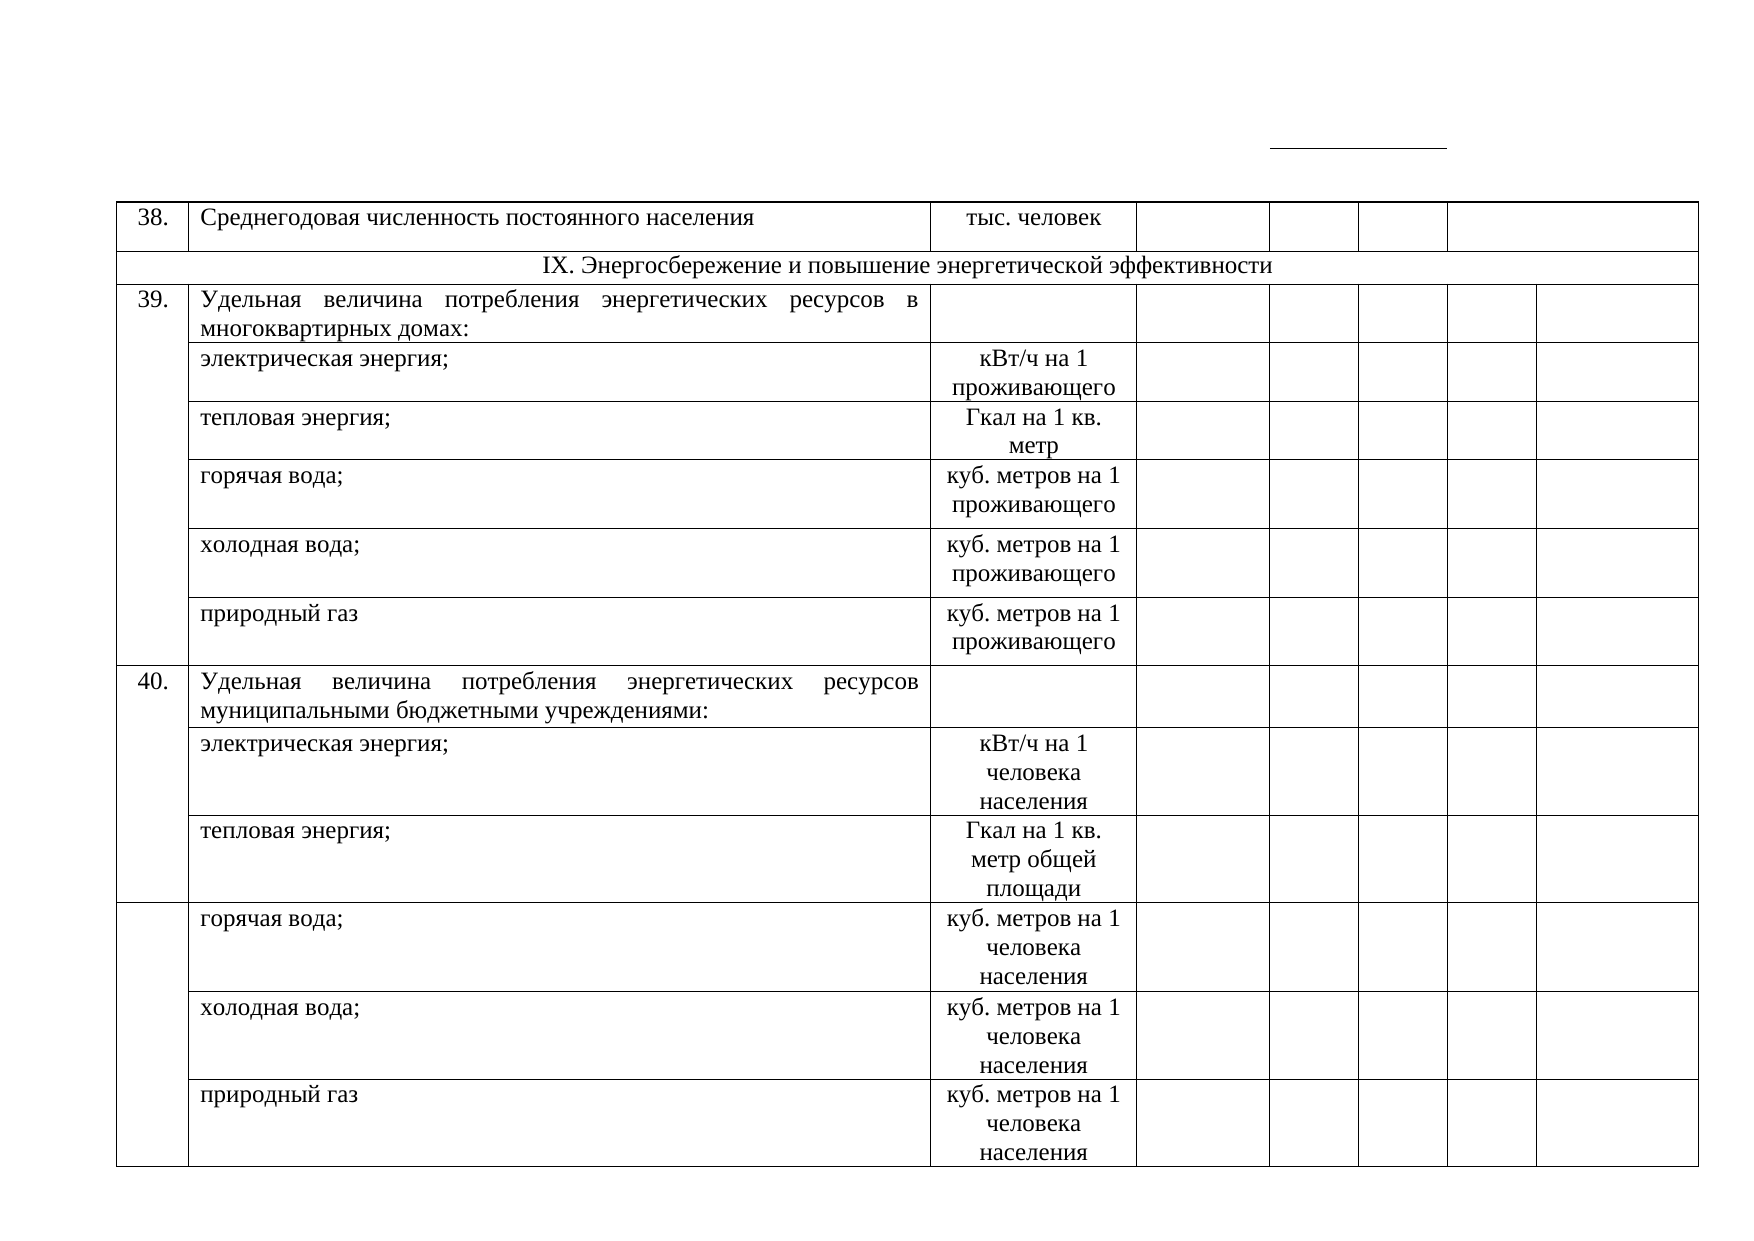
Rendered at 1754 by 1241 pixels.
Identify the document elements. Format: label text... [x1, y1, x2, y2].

table_cell [1537, 598, 1698, 665]
table_cell [1537, 903, 1698, 991]
table_cell Удельная величина потребления энергетических ресурсов муниципальными бюджетными учреждениями: [189, 666, 930, 727]
table_cell [1448, 666, 1536, 727]
table_cell [1270, 816, 1358, 902]
table_cell [1448, 728, 1536, 814]
table_cell [931, 666, 1136, 727]
table_cell [1537, 285, 1698, 342]
table_cell [1270, 203, 1358, 251]
table_cell [1270, 285, 1358, 342]
table_cell [1448, 529, 1536, 597]
table_cell [1537, 402, 1698, 459]
table_cell 40. [117, 666, 188, 902]
table_cell куб. метров на 1 человека населения [931, 903, 1136, 991]
table_cell [1537, 816, 1698, 902]
table_cell 39. [117, 285, 188, 665]
table_cell [1137, 728, 1269, 814]
table_cell [1359, 728, 1447, 814]
table_cell [1448, 1080, 1536, 1166]
table_cell электрическая энергия; [189, 728, 930, 814]
table_cell [1448, 402, 1536, 459]
table_cell [1448, 203, 1698, 251]
table_cell куб. метров на 1 проживающего [931, 598, 1136, 665]
table_cell тепловая энергия; [189, 816, 930, 902]
table_cell горячая вода; [189, 903, 930, 991]
table_cell [1137, 903, 1269, 991]
table_cell [1270, 992, 1358, 1078]
table_cell [1359, 903, 1447, 991]
table_cell тепловая энергия; [189, 402, 930, 459]
table_cell холодная вода; [189, 992, 930, 1078]
table_cell [1270, 903, 1358, 991]
table_cell [1137, 1080, 1269, 1166]
table_cell [1537, 529, 1698, 597]
table_cell куб. метров на 1 человека населения [931, 992, 1136, 1078]
table_cell [1359, 598, 1447, 665]
table_cell кВт/ч на 1 проживающего [931, 343, 1136, 401]
table_cell Гкал на 1 кв. метр [931, 402, 1136, 459]
table_cell [1448, 343, 1536, 401]
table_cell IX. Энергосбережение и повышение энергетической эффективности [117, 252, 1698, 283]
table_cell Удельная величина потребления энергетических ресурсов в многоквартирных домах: [189, 285, 930, 342]
table_cell [1448, 816, 1536, 902]
table_cell тыс. человек [931, 203, 1136, 251]
table_cell 38. [117, 203, 188, 251]
table_cell [1359, 460, 1447, 528]
table_cell [1359, 203, 1447, 251]
table_cell [1448, 992, 1536, 1078]
table_cell [1270, 402, 1358, 459]
table_cell [1270, 343, 1358, 401]
table_cell [1359, 666, 1447, 727]
table_cell [1448, 903, 1536, 991]
table_cell [1537, 460, 1698, 528]
table_cell [1537, 343, 1698, 401]
table_cell [1137, 666, 1269, 727]
table_cell [1137, 343, 1269, 401]
table_cell куб. метров на 1 проживающего [931, 529, 1136, 597]
table_cell [1270, 460, 1358, 528]
table_cell Гкал на 1 кв. метр общей площади [931, 816, 1136, 902]
table_cell [1359, 529, 1447, 597]
table_cell [1537, 728, 1698, 814]
table_cell [1137, 992, 1269, 1078]
table_cell [1537, 666, 1698, 727]
table_cell [1359, 285, 1447, 342]
table_cell [931, 285, 1136, 342]
table_cell [1270, 598, 1358, 665]
table_cell [1359, 816, 1447, 902]
table_cell куб. метров на 1 человека населения [931, 1080, 1136, 1166]
table_cell [1137, 816, 1269, 902]
table_cell [1270, 529, 1358, 597]
table_cell [1137, 598, 1269, 665]
table_cell [1448, 460, 1536, 528]
table_cell природный газ [189, 598, 930, 665]
table_cell [1270, 149, 1447, 201]
table_cell [1359, 402, 1447, 459]
table_cell [1137, 285, 1269, 342]
table_cell [1137, 402, 1269, 459]
table_cell [1137, 529, 1269, 597]
table_cell [1359, 992, 1447, 1078]
table_cell [1137, 203, 1269, 251]
table_cell природный газ [189, 1080, 930, 1166]
table_cell [1448, 598, 1536, 665]
table_cell [1537, 1080, 1698, 1166]
table_cell Среднегодовая численность постоянного населения [189, 203, 930, 251]
table_cell [1270, 1080, 1358, 1166]
table_cell [1537, 992, 1698, 1078]
table_cell [1359, 343, 1447, 401]
table_cell горячая вода; [189, 460, 930, 528]
table_cell [1270, 666, 1358, 727]
table_cell [1448, 285, 1536, 342]
table_cell куб. метров на 1 проживающего [931, 460, 1136, 528]
table_cell кВт/ч на 1 человека населения [931, 728, 1136, 814]
table_cell [1270, 728, 1358, 814]
table_cell [1359, 1080, 1447, 1166]
table_cell электрическая энергия; [189, 343, 930, 401]
table_cell [1137, 460, 1269, 528]
table_cell [117, 903, 188, 1166]
table_cell холодная вода; [189, 529, 930, 597]
